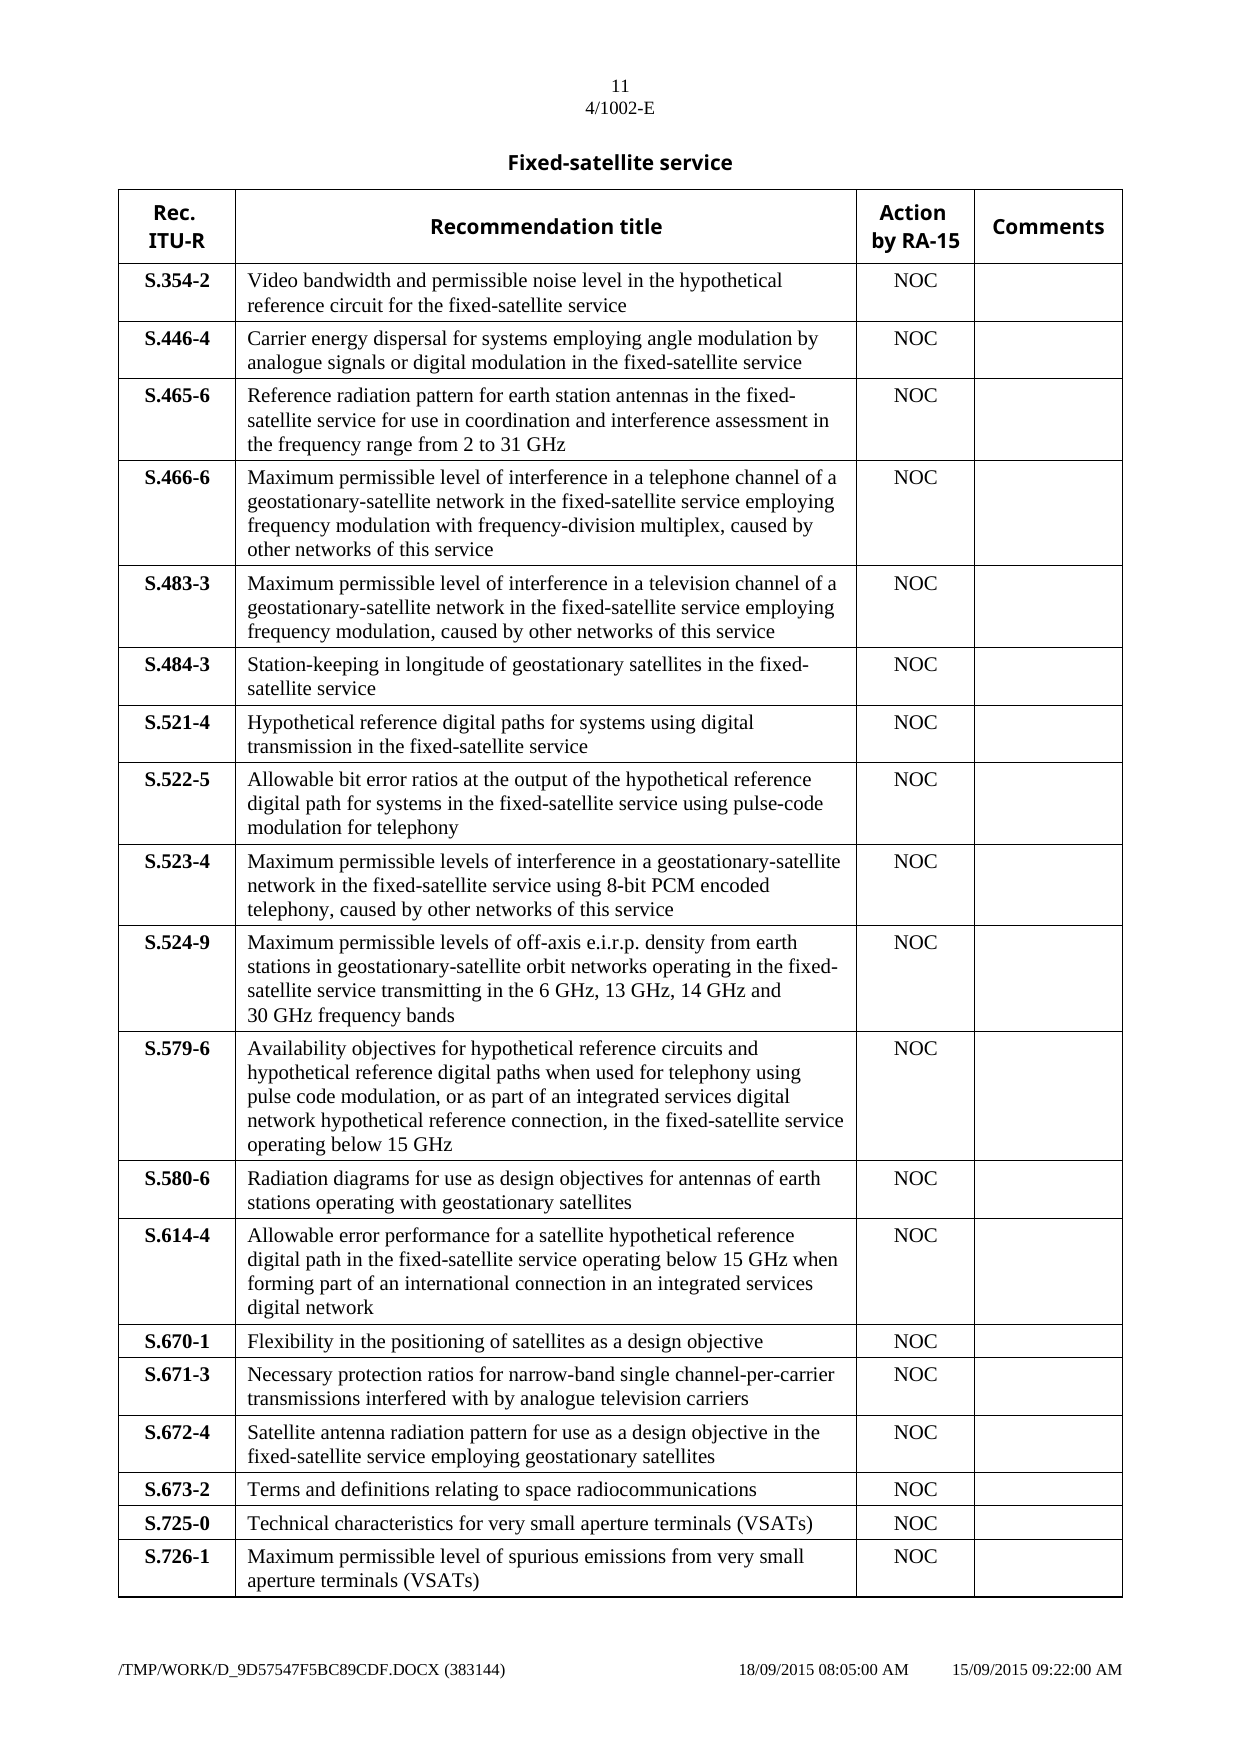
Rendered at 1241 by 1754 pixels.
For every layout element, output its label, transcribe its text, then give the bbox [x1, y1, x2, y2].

table_cell S.465-6 [119, 379, 235, 460]
table_cell [975, 926, 1122, 1031]
table_cell Radiation diagrams for use as design objectives for antennas of earth stations operating with geostationary satellites [236, 1161, 856, 1218]
table_cell Allowable bit error ratios at the output of the hypothetical reference digital path for systems in the fixed-satellite service using pulse-code modulation for telephony [236, 763, 856, 843]
table_cell [975, 379, 1122, 460]
table_cell NOC [857, 763, 974, 843]
table_cell [975, 264, 1122, 321]
table_cell S.673-2 [119, 1473, 235, 1505]
table_cell [975, 1325, 1122, 1357]
table_cell S.580-6 [119, 1161, 235, 1218]
table_cell S.523-4 [119, 845, 235, 925]
table_cell S.484-3 [119, 648, 235, 704]
table_cell Technical characteristics for very small aperture terminals (VSATs) [236, 1506, 856, 1539]
table_cell NOC [857, 461, 974, 565]
table_cell NOC [857, 1325, 974, 1357]
table_cell [975, 566, 1122, 647]
table_cell [975, 845, 1122, 925]
table_cell Station-keeping in longitude of geostationary satellites in the fixed-satellite service [236, 648, 856, 704]
table_cell [975, 1416, 1122, 1472]
table_cell Reference radiation pattern for earth station antennas in the fixed-satellite service for use in coordination and interference assessment in the frequency range from 2 to 31 GHz [236, 379, 856, 460]
table_cell [975, 1032, 1122, 1160]
table_cell [975, 1161, 1122, 1218]
table_cell [975, 1506, 1122, 1539]
table_cell Necessary protection ratios for narrow-band single channel-per-carrier transmissions interfered with by analogue television carriers [236, 1358, 856, 1414]
table_cell S.614-4 [119, 1219, 235, 1323]
table_cell Availability objectives for hypothetical reference circuits and hypothetical reference digital paths when used for telephony using pulse code modulation, or as part of an integrated services digital network hypothetical reference connection, in the fixed-satellite service operating below 15 GHz [236, 1032, 856, 1160]
table_cell Video bandwidth and permissible noise level in the hypothetical reference circuit for the fixed-satellite service [236, 264, 856, 321]
table_cell NOC [857, 1161, 974, 1218]
table_cell NOC [857, 1540, 974, 1596]
table_cell [975, 1358, 1122, 1414]
table_cell NOC [857, 1032, 974, 1160]
table_cell S.446-4 [119, 322, 235, 378]
table_cell NOC [857, 1473, 974, 1505]
table_cell NOC [857, 1219, 974, 1323]
table_header Rec. ITU-R [119, 190, 235, 263]
table_cell Maximum permissible levels of interference in a geostationary-satellite network in the fixed-satellite service using 8-bit PCM encoded telephony, caused by other networks of this service [236, 845, 856, 925]
table_cell [975, 461, 1122, 565]
table_cell NOC [857, 1358, 974, 1414]
table_cell S.670-1 [119, 1325, 235, 1357]
table_cell NOC [857, 379, 974, 460]
table_cell S.522-5 [119, 763, 235, 843]
table_cell S.483-3 [119, 566, 235, 647]
table_cell [975, 1219, 1122, 1323]
table_cell S.466-6 [119, 461, 235, 565]
table_cell NOC [857, 1506, 974, 1539]
table_cell S.579-6 [119, 1032, 235, 1160]
table_cell Flexibility in the positioning of satellites as a design objective [236, 1325, 856, 1357]
table_cell Hypothetical reference digital paths for systems using digital transmission in the fixed-satellite service [236, 706, 856, 762]
table_cell S.524-9 [119, 926, 235, 1031]
table_cell Satellite antenna radiation pattern for use as a design objective in the fixed-satellite service employing geostationary satellites [236, 1416, 856, 1472]
table_cell NOC [857, 264, 974, 321]
table_cell Maximum permissible level of interference in a telephone channel of a geostationary-satellite network in the fixed-satellite service employing frequency modulation with frequency-division multiplex, caused by other networks of this service [236, 461, 856, 565]
table_cell [975, 763, 1122, 843]
table_cell [975, 1473, 1122, 1505]
table_cell [975, 648, 1122, 704]
table_cell S.726-1 [119, 1540, 235, 1596]
table_cell Maximum permissible levels of off-axis e.i.r.p. density from earth stations in geostationary-satellite orbit networks operating in the fixed-satellite service transmitting in the 6 GHz, 13 GHz, 14 GHz and 30 GHz frequency bands [236, 926, 856, 1031]
table_cell NOC [857, 926, 974, 1031]
table_cell S.725-0 [119, 1506, 235, 1539]
table_cell Carrier energy dispersal for systems employing angle modulation by analogue signals or digital modulation in the fixed-satellite service [236, 322, 856, 378]
table_cell S.354-2 [119, 264, 235, 321]
table_cell NOC [857, 322, 974, 378]
table_cell [975, 706, 1122, 762]
table_cell S.521-4 [119, 706, 235, 762]
table_cell Allowable error performance for a satellite hypothetical reference digital path in the fixed-satellite service operating below 15 GHz when forming part of an international connection in an integrated services digital network [236, 1219, 856, 1323]
table_cell NOC [857, 1416, 974, 1472]
table_cell S.671-3 [119, 1358, 235, 1414]
table_cell Maximum permissible level of spurious emissions from very small aperture terminals (VSATs) [236, 1540, 856, 1596]
table_header Recommendation title [236, 190, 856, 263]
table_cell NOC [857, 566, 974, 647]
table_cell NOC [857, 706, 974, 762]
table_cell Terms and definitions relating to space radiocommunications [236, 1473, 856, 1505]
table_cell NOC [857, 648, 974, 704]
table_header Comments [975, 190, 1122, 263]
table_header Action by RA-15 [857, 190, 974, 263]
table_cell S.672-4 [119, 1416, 235, 1472]
table_cell [975, 322, 1122, 378]
table_cell Maximum permissible level of interference in a television channel of a geostationary-satellite network in the fixed-satellite service employing frequency modulation, caused by other networks of this service [236, 566, 856, 647]
title Fixed-satellite service [118, 148, 1122, 176]
table_cell [975, 1540, 1122, 1596]
table_cell NOC [857, 845, 974, 925]
